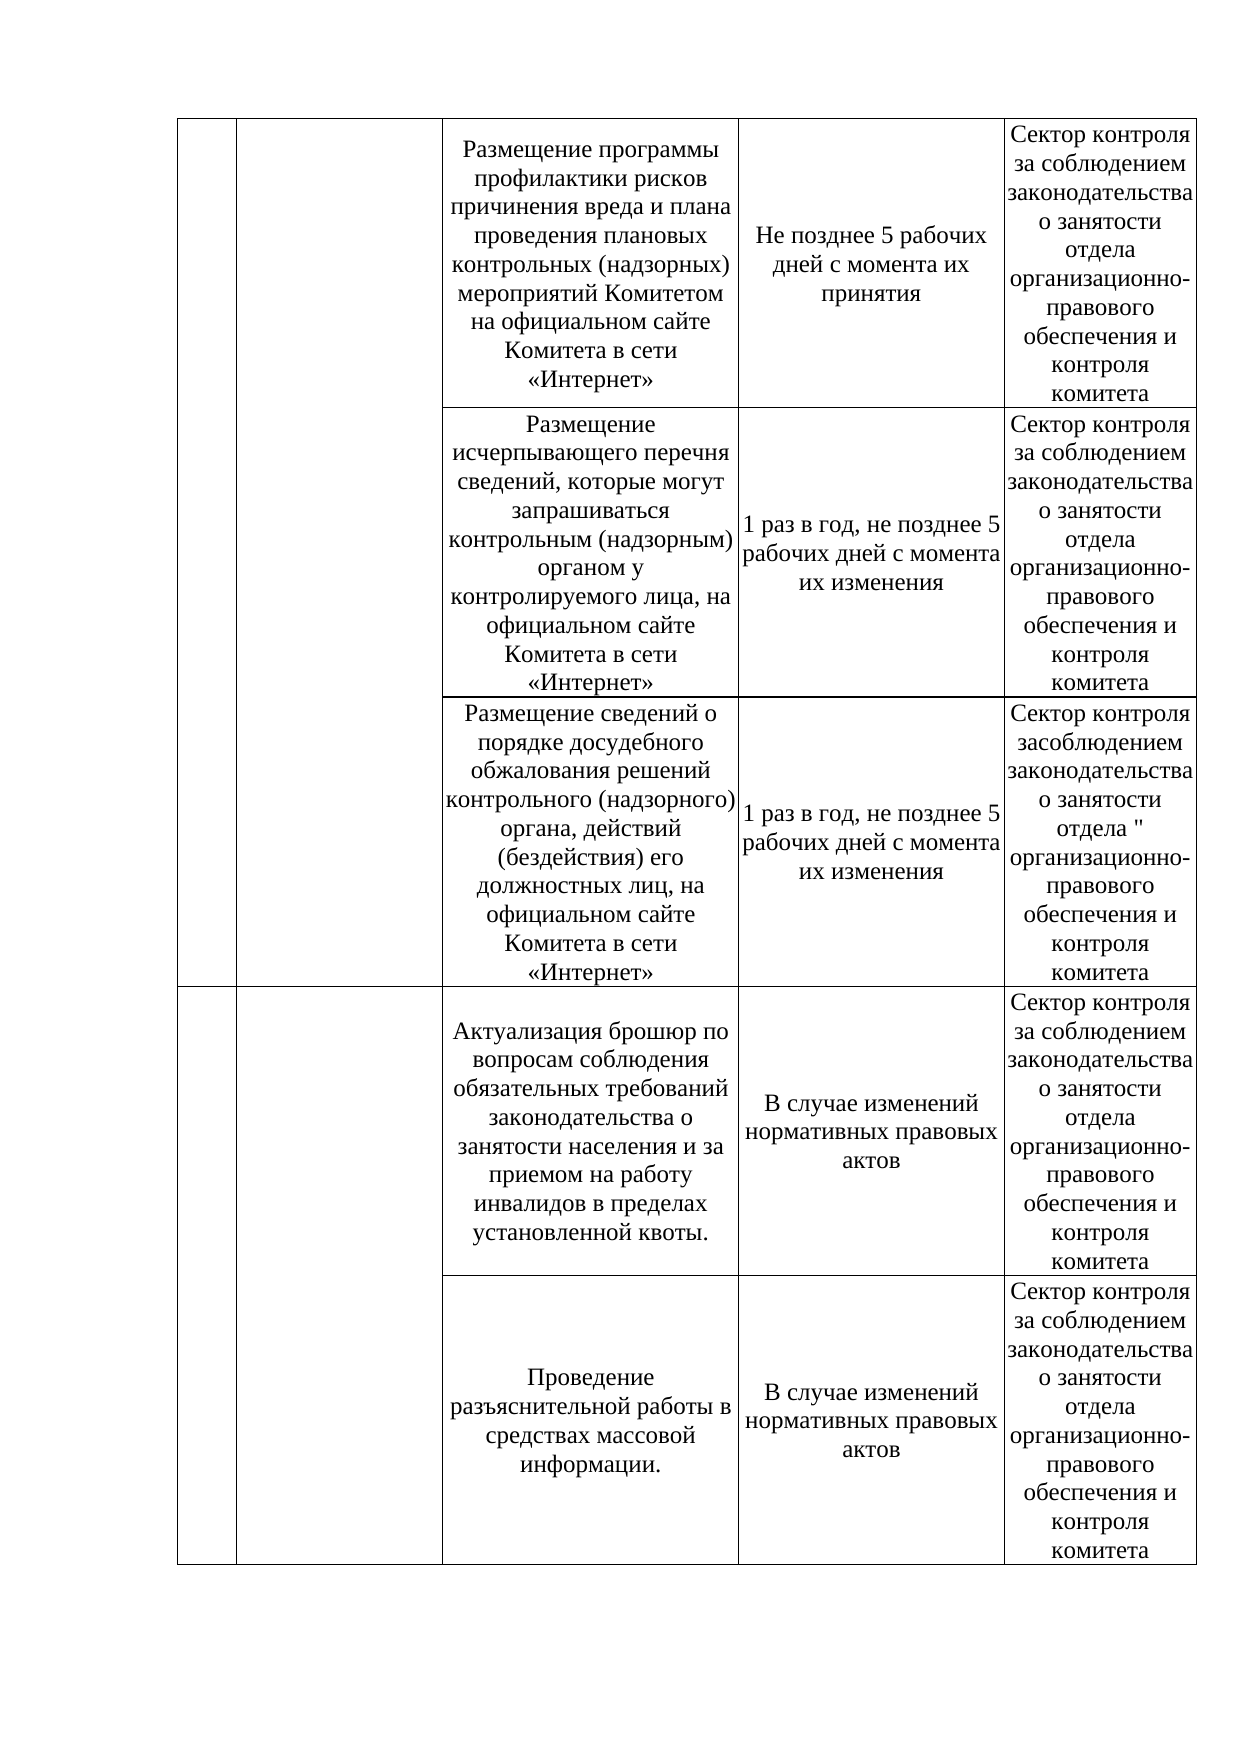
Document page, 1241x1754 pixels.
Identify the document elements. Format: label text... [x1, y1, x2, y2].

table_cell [1005, 1276, 1196, 1564]
table_cell В случае изменений нормативных правовых актов [739, 987, 1004, 1275]
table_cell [1005, 119, 1196, 407]
table_cell Сектор контроля за соблюдением законодательства о занятости отдела организационно- правового обеспечения и контроля комитета [1005, 408, 1196, 696]
table_cell Проведение разъяснительной работы в средствах массовой информации. [443, 1276, 738, 1564]
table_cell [739, 119, 1004, 407]
table_cell Размещение сведений о порядке досудебного обжалования решений контрольного (надзорного) органа, действий (бездействия) его должностных лиц, на официальном сайте Комитета в сети «Интернет» [443, 698, 738, 986]
table_cell [237, 987, 442, 1564]
table_cell 1 раз в год, не позднее 5 рабочих дней с момента их изменения [739, 408, 1004, 696]
table_cell 1 раз в год, не позднее 5 рабочих дней с момента их изменения [739, 698, 1004, 986]
table_cell Актуализация брошюр по вопросам соблюдения обязательных требований законодательства о занятости населения и за приемом на работу инвалидов в пределах установленной квоты. [443, 987, 738, 1275]
table_cell Сектор контроля засоблюдением законодательства о занятости отдела " организационно- правового обеспечения и контроля комитета [1005, 698, 1196, 986]
table_cell [178, 119, 236, 986]
table_cell Размещение исчерпывающего перечня сведений, которые могут запрашиваться контрольным (надзорным) органом у контролируемого лица, на официальном сайте Комитета в сети «Интернет» [443, 408, 738, 696]
table_cell Размещение программы профилактики рисков причинения вреда и плана проведения плановых контрольных (надзорных) мероприятий Комитетом на официальном сайте Комитета в сети «Интернет» [443, 119, 738, 407]
table_cell В случае изменений нормативных правовых актов [739, 1276, 1004, 1564]
table_cell Сектор контроля за соблюдением законодательства о занятости отдела организационно- правового обеспечения и контроля комитета [1005, 987, 1196, 1275]
table_cell [178, 987, 236, 1564]
table_cell • [237, 119, 442, 986]
